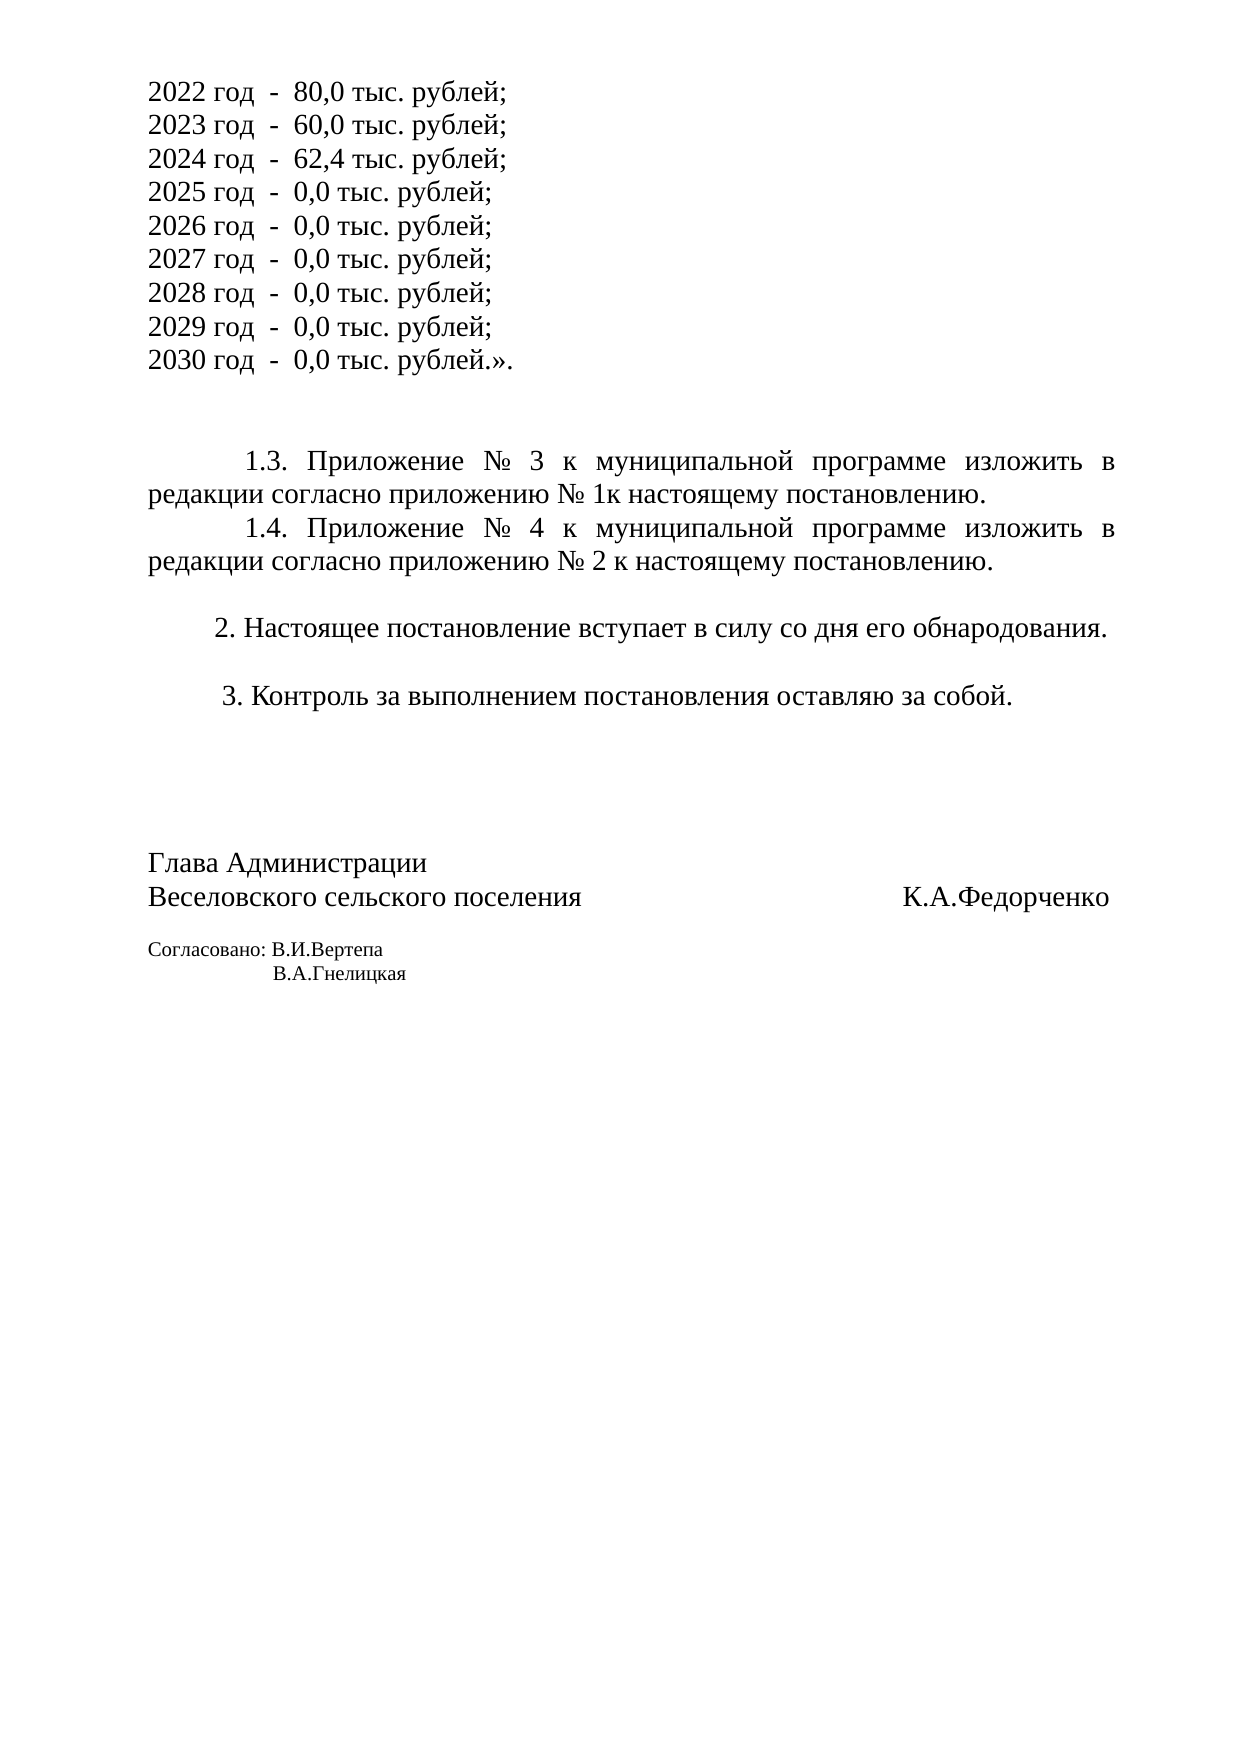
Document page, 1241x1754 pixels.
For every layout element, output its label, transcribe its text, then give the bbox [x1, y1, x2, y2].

text 2026 год - 0,0 тыс. рублей; [148, 208, 1116, 242]
text 1.3. Приложение № 3 к муниципальной программе изложить в редакции согласно приложению № 1к настоящему постановлению. [148, 443, 1116, 510]
text 2024 год - 62,4 тыс. рублей; [148, 141, 1116, 174]
text 3. Контроль за выполнением постановления оставляю за собой. [148, 678, 1116, 711]
text 1.4. Приложение № 4 к муниципальной программе изложить в редакции согласно приложению № 2 к настоящему постановлению. [148, 510, 1116, 577]
text 2028 год - 0,0 тыс. рублей; [148, 275, 1116, 309]
text 2030 год - 0,0 тыс. рублей.». [148, 342, 1116, 376]
text Согласовано: В.И.Вертепа [148, 936, 1116, 961]
text Глава Администрации [148, 845, 1116, 879]
text 2023 год - 60,0 тыс. рублей; [148, 107, 1116, 141]
text В.А.Гнелицкая [148, 961, 1116, 984]
text 2029 год - 0,0 тыс. рублей; [148, 309, 1116, 342]
text 2022 год - 80,0 тыс. рублей; [148, 74, 1116, 107]
text 2027 год - 0,0 тыс. рублей; [148, 242, 1116, 275]
text Веселовского сельского поселения К.А.Федорченко [148, 879, 1116, 912]
text 2025 год - 0,0 тыс. рублей; [148, 174, 1116, 208]
text 2. Настоящее постановление вступает в силу со дня его обнародования. [148, 611, 1116, 644]
